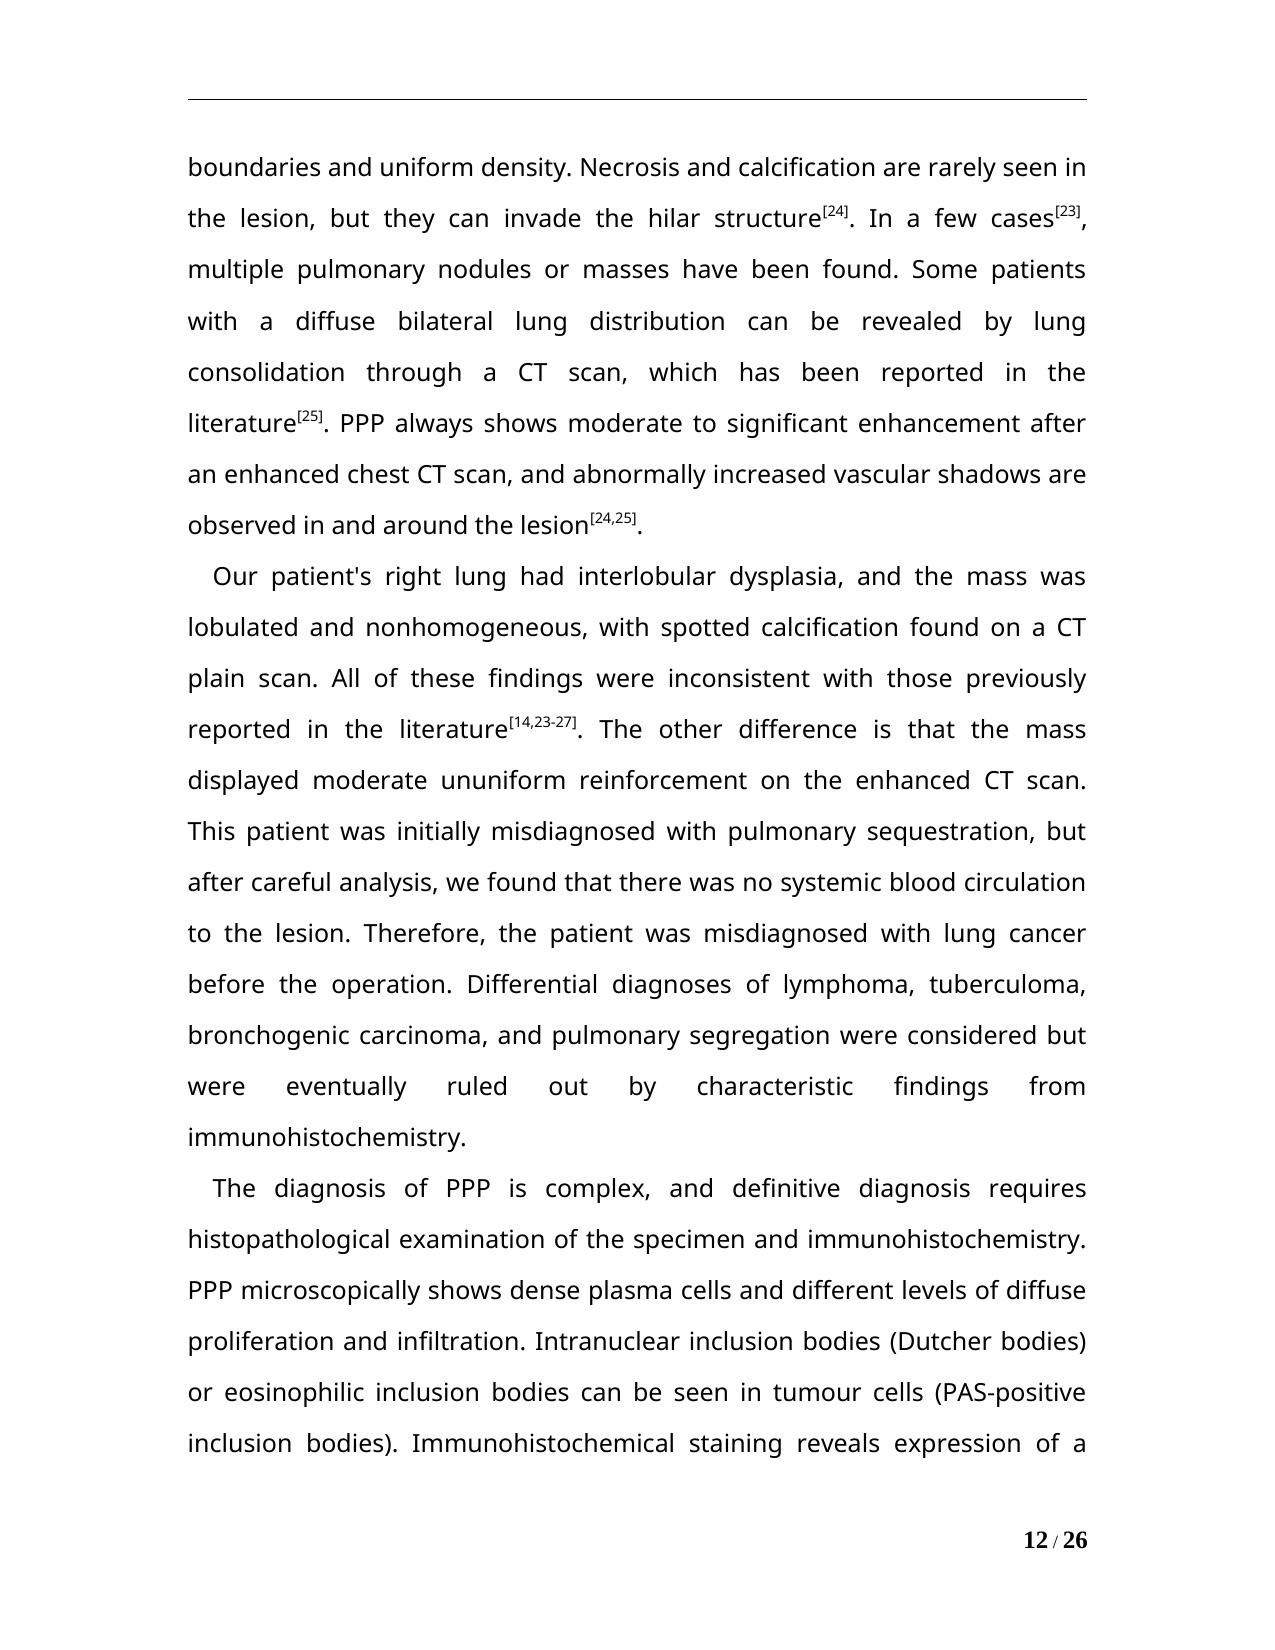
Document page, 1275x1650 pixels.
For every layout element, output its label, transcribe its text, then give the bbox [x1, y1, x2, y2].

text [187, 1171, 1087, 1460]
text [187, 150, 1087, 541]
text Our patient's right lung had interlobular dysplasia, and the mass was lobulated and nonhomogeneous, with spotted calcification found on a CT plain scan. All of these findings were inconsistent with those previously reported in the literature[14,23-27]. The other difference is that the mass displayed moderate ununiform reinforcement on the enhanced CT scan. This patient was initially misdiagnosed with pulmonary sequestration, but after careful analysis, we found that there was no systemic blood circulation to the lesion. Therefore, the patient was misdiagnosed with lung cancer before the operation. Differential diagnoses of lymphoma, tuberculoma, bronchogenic carcinoma, and pulmonary segregation were considered but were eventually ruled out by characteristic findings from immunohistochemistry. [187, 558, 1087, 1154]
